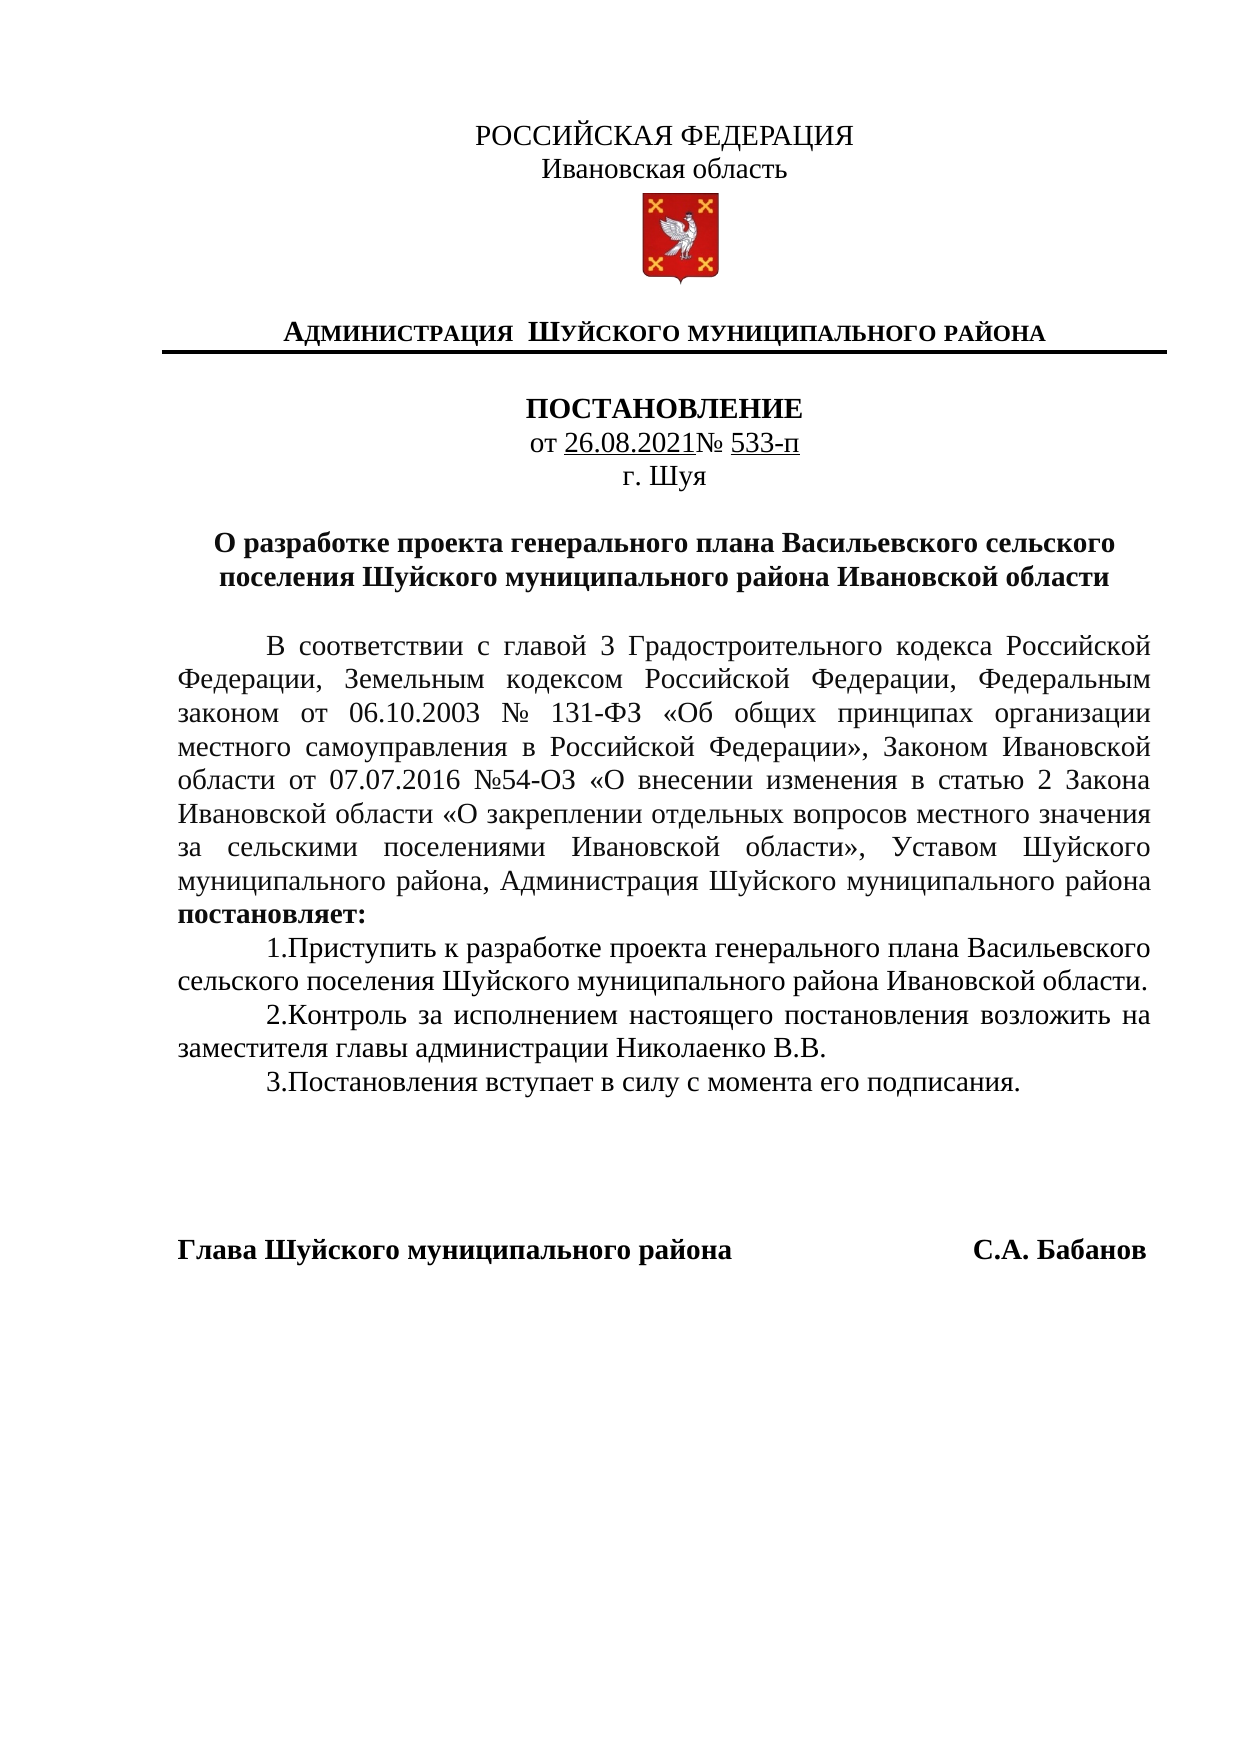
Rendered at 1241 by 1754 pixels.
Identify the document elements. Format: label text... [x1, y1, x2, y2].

picture [642, 193, 719, 285]
text Администрация Шуйского муниципального района [177, 314, 1152, 348]
text от 26.08.2021№ 533-п [177, 425, 1152, 458]
text 3.Постановления вступает в силу с момента его подписания. [177, 1064, 1152, 1098]
text Ивановская область [177, 152, 1152, 185]
text г. Шуя [177, 458, 1152, 492]
text ПОСТАНОВЛЕНИЕ [177, 391, 1152, 425]
text РОССИЙСКАЯ ФЕДЕРАЦИЯ [177, 118, 1152, 152]
text 1.Приступить к разработке проекта генерального плана Васильевского сельского поселения Шуйского муниципального района Ивановской области. [177, 930, 1152, 997]
text О разработке проекта генерального плана Васильевского сельского поселения Шуйского муниципального района Ивановской области [177, 525, 1152, 592]
text Глава Шуйского муниципального района С.А. Бабанов [177, 1232, 1152, 1265]
text 2.Контроль за исполнением настоящего постановления возложить на заместителя главы администрации Николаенко В.В. [177, 997, 1152, 1064]
text В соответствии с главой 3 Градостроительного кодекса Российской Федерации, Земельным кодексом Российской Федерации, Федеральным законом от 06.10.2003 № 131-ФЗ «Об общих принципах организации местного самоуправления в Российской Федерации», Законом Ивановской области от 07.07.2016 №54-ОЗ «О внесении изменения в статью 2 Закона Ивановской области «О закреплении отдельных вопросов местного значения за сельскими поселениями Ивановской области», Уставом Шуйского муниципального района, Администрация Шуйского муниципального района постановляет: [177, 628, 1152, 930]
